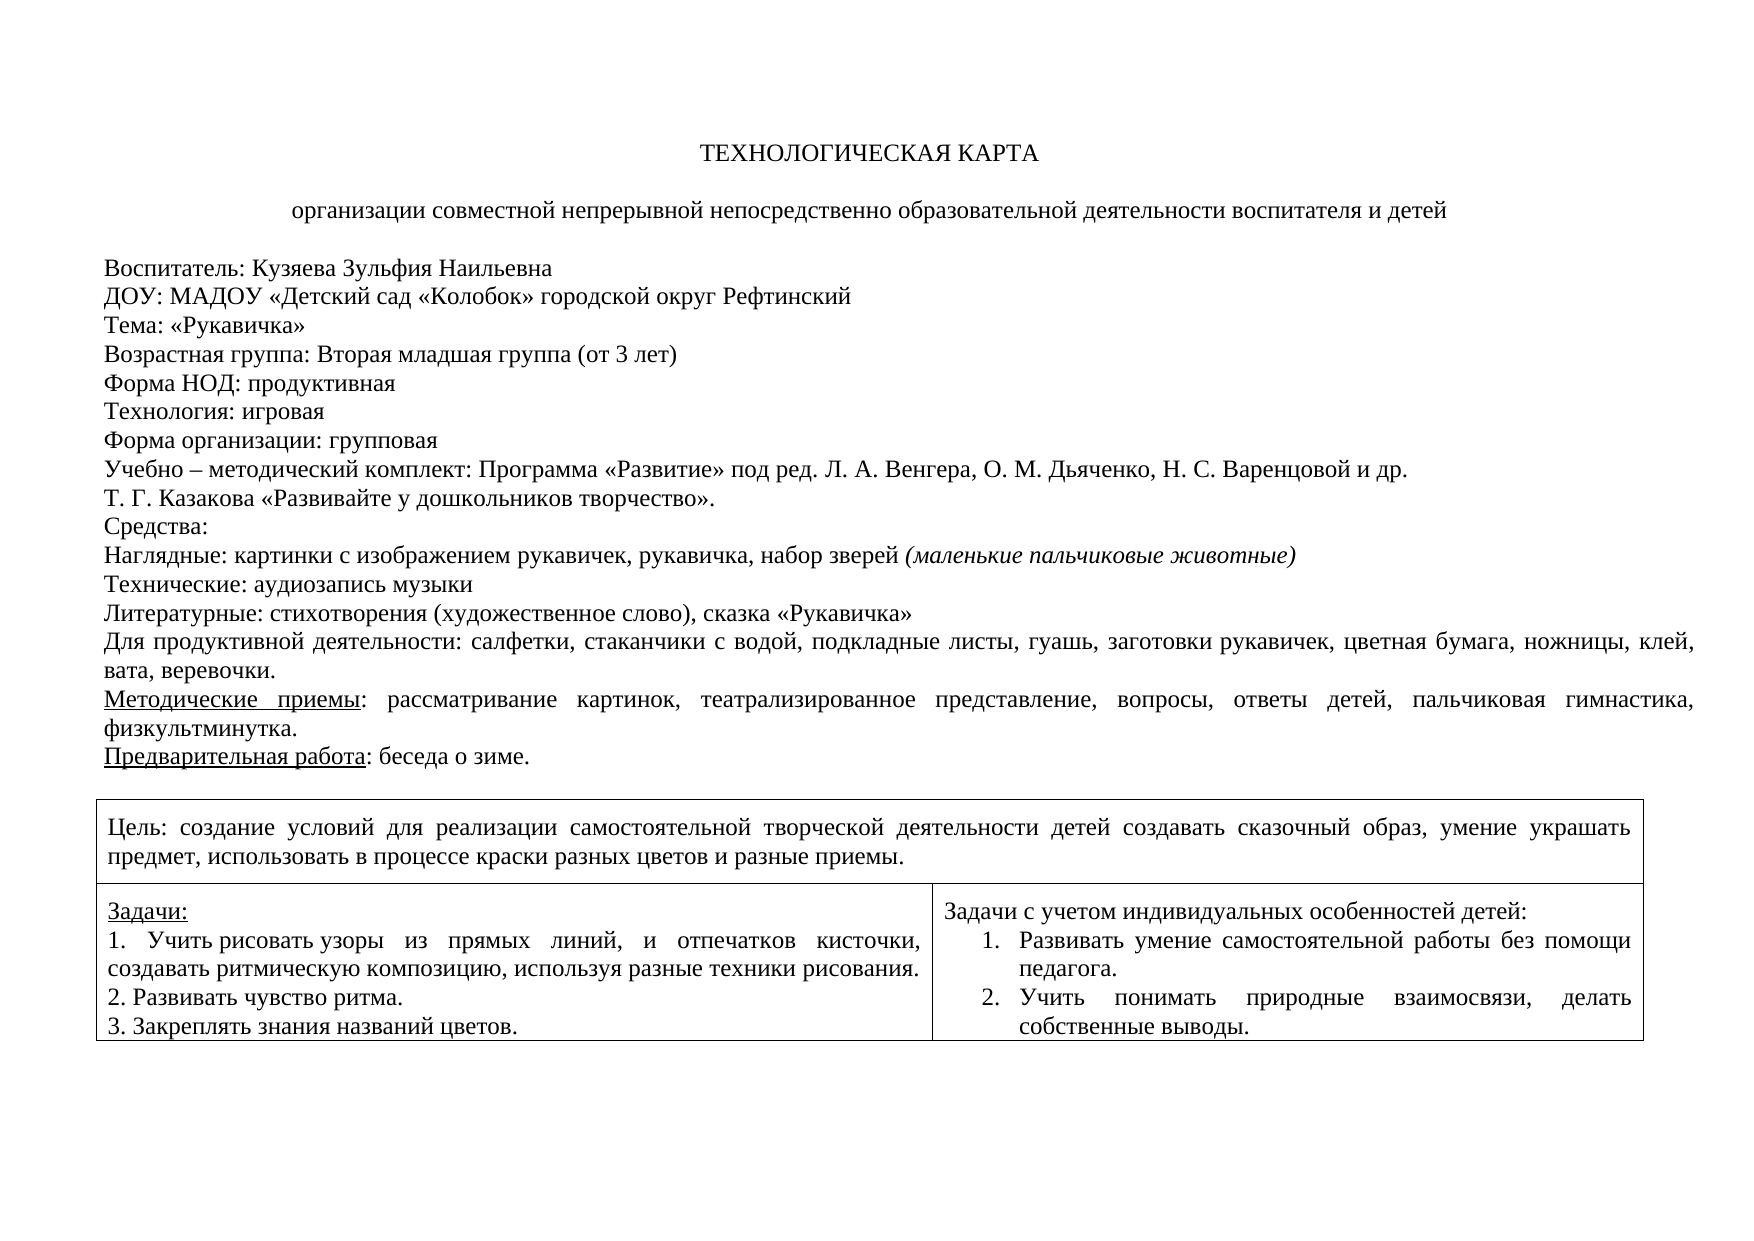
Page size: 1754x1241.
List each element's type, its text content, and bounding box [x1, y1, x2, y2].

text Форма НОД: продуктивная [103, 368, 1695, 396]
text Возрастная группа: Вторая младшая группа (от 3 лет) [103, 339, 1695, 368]
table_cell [933, 884, 1643, 1040]
text ДОУ: МАДОУ «Детский сад «Колобок» городской округ Рефтинский [103, 281, 1695, 310]
text Технические: аудиозапись музыки [103, 569, 1695, 598]
text Предварительная работа: беседа о зиме. [103, 741, 1695, 770]
text Методические приемы: рассматривание картинок, театрализированное представление, вопросы, ответы детей, пальчиковая гимнастика, физкультминутка. [103, 684, 1695, 741]
text Литературные: стихотворения (художественное слово), сказка «Рукавичка» [103, 598, 1695, 626]
text Наглядные: картинки с изображением рукавичек, рукавичка, набор зверей (маленькие пальчиковые животные) [103, 540, 1695, 569]
text Т. Г. Казакова «Развивайте у дошкольников творчество». [103, 483, 1695, 511]
text Воспитатель: Кузяева Зульфия Наильевна [103, 253, 1695, 281]
text Тема: «Рукавичка» [103, 310, 1695, 339]
text Для продуктивной деятельности: салфетки, стаканчики с водой, подкладные листы, гуашь, заготовки рукавичек, цветная бумага, ножницы, клей, вата, веревочки. [103, 626, 1695, 684]
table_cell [97, 884, 932, 1040]
text ТЕХНОЛОГИЧЕСКАЯ КАРТА [44, 138, 1695, 166]
table_header Цель: создание условий для реализации самостоятельной творческой деятельности детей создавать сказочный образ, умение украшать предмет, использовать в процессе краски разных цветов и разные приемы. [97, 800, 1643, 882]
text организации совместной непрерывной непосредственно образовательной деятельности воспитателя и детей [44, 195, 1695, 224]
text Учебно – методический комплект: Программа «Развитие» под ред. Л. А. Венгера, О. М. Дьяченко, Н. С. Варенцовой и др. [103, 454, 1695, 483]
text Форма организации: групповая [103, 425, 1695, 454]
text Средства: [103, 511, 1695, 540]
text Технология: игровая [103, 396, 1695, 425]
